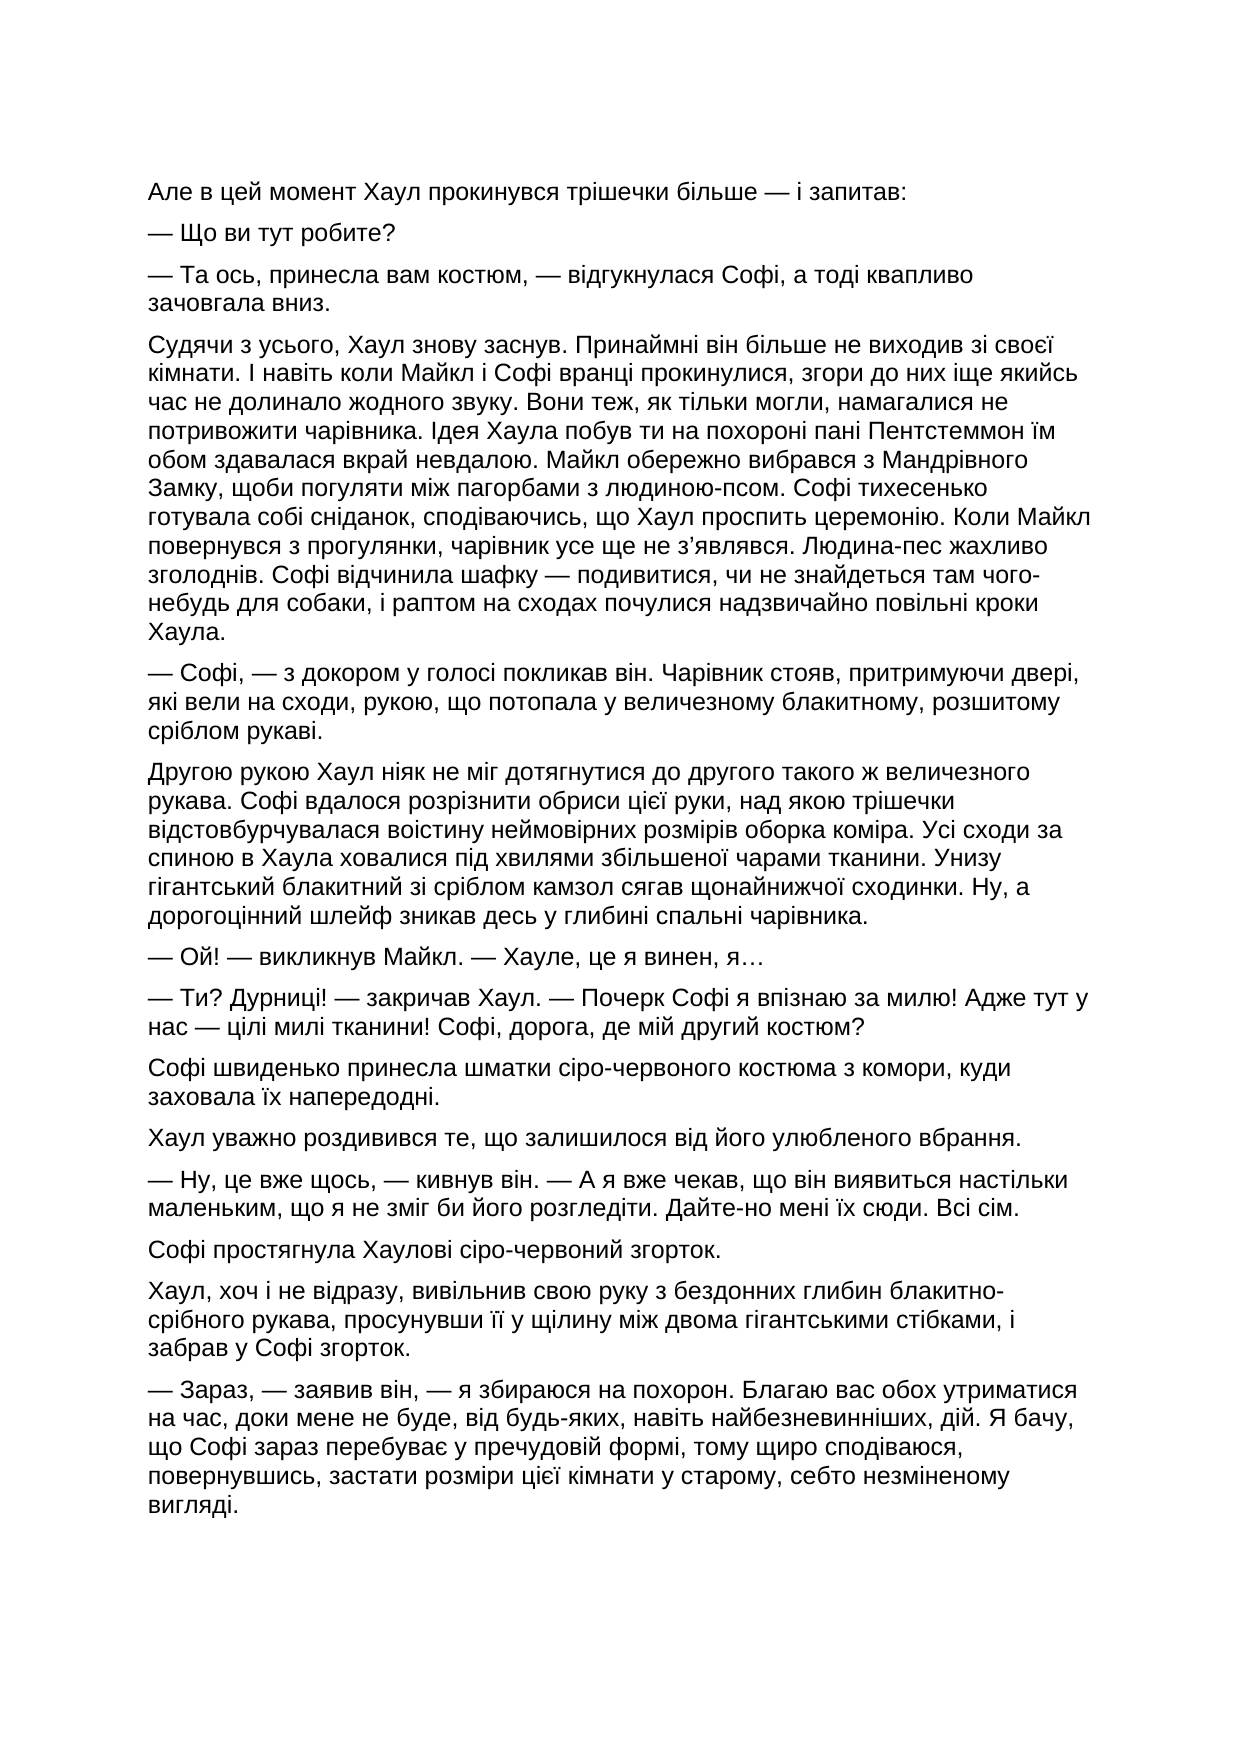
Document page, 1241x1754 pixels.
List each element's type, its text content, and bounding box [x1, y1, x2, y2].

text Судячи з усього, Хаул знову заснув. Принаймні він більше не виходив зі своєї кімнати. І навіть коли Майкл і Софі вранці прокинулися, згори до них іще якийсь час не долинало жодного звуку. Вони теж, як тільки могли, намагалися не потривожити чарівника. Ідея Хаула побув ти на похороні пані Пентстеммон їм обом здавалася вкрай невдалою. Майкл обережно вибрався з Мандрівного Замку, щоби погуляти між пагорбами з людиною-псом. Софі тихесенько готувала собі сніданок, сподіваючись, що Хаул проспить церемонію. Коли Майкл повернувся з прогулянки, чарівник усе ще не з’являвся. Людина-пес жахливо зголоднів. Софі відчинила шафку — подивитися, чи не знайдеться там чого-небудь для собаки, і раптом на сходах почулися надзвичайно повільні кроки Хаула. [148, 330, 1092, 646]
text Але в цей момент Хаул прокинувся трішечки більше — і запитав: [148, 177, 1092, 206]
text — Та ось, принесла вам костюм, — відгукнулася Софі, а тоді квапливо зачовгала вниз. [148, 260, 1092, 317]
text — Ой! — викликнув Майкл. — Хауле, це я винен, я… [148, 942, 1092, 971]
text — Що ви тут робите? [148, 218, 1092, 247]
text — Ти? Дурниці! — закричав Хаул. — Почерк Софі я впізнаю за милю! Адже тут у нас — цілі милі тканини! Софі, дорога, де мій другий костюм? [148, 983, 1092, 1041]
text — Зараз, — заявив він, — я збираюся на похорон. Благаю вас обох утриматися на час, доки мене не буде, від будь-яких, навіть найбезневинніших, дій. Я бачу, що Софі зараз перебуває у пречудовій формі, тому щиро сподіваюся, повернувшись, застати розміри цієї кімнати у старому, себто незміненому вигляді. [148, 1375, 1092, 1518]
text Софі простягнула Хаулові сіро-червоний згорток. [148, 1235, 1092, 1263]
text — Софі, — з докором у голосі покликав він. Чарівник стояв, притримуючи двері, які вели на сходи, рукою, що потопала у величезному блакитному, розшитому сріблом рукаві. [148, 658, 1092, 745]
text Другою рукою Хаул ніяк не міг дотягнутися до другого такого ж величезного рукава. Софі вдалося розрізнити обриси цієї руки, над якою трішечки відстовбурчувалася воістину неймовірних розмірів оборка коміра. Усі сходи за спиною в Хаула ховалися під хвилями збільшеної чарами тканини. Унизу гігантський блакитний зі сріблом камзол сягав щонайнижчої сходинки. Ну, а дорогоцінний шлейф зникав десь у глибині спальні чарівника. [148, 757, 1092, 930]
text Софі швиденько принесла шматки сіро-червоного костюма з комори, куди заховала їх напередодні. [148, 1053, 1092, 1111]
text Хаул, хоч і не відразу, вивільнив свою руку з бездонних глибин блакитно-срібного рукава, просунувши її у щілину між двома гігантськими стібками, і забрав у Софі згорток. [148, 1276, 1092, 1362]
text Хаул уважно роздивився те, що залишилося від його улюбленого вбрання. [148, 1123, 1092, 1152]
text — Ну, це вже щось, — кивнув він. — А я вже чекав, що він виявиться настільки маленьким, що я не зміг би його розгледіти. Дайте-но мені їх сюди. Всі сім. [148, 1165, 1092, 1222]
